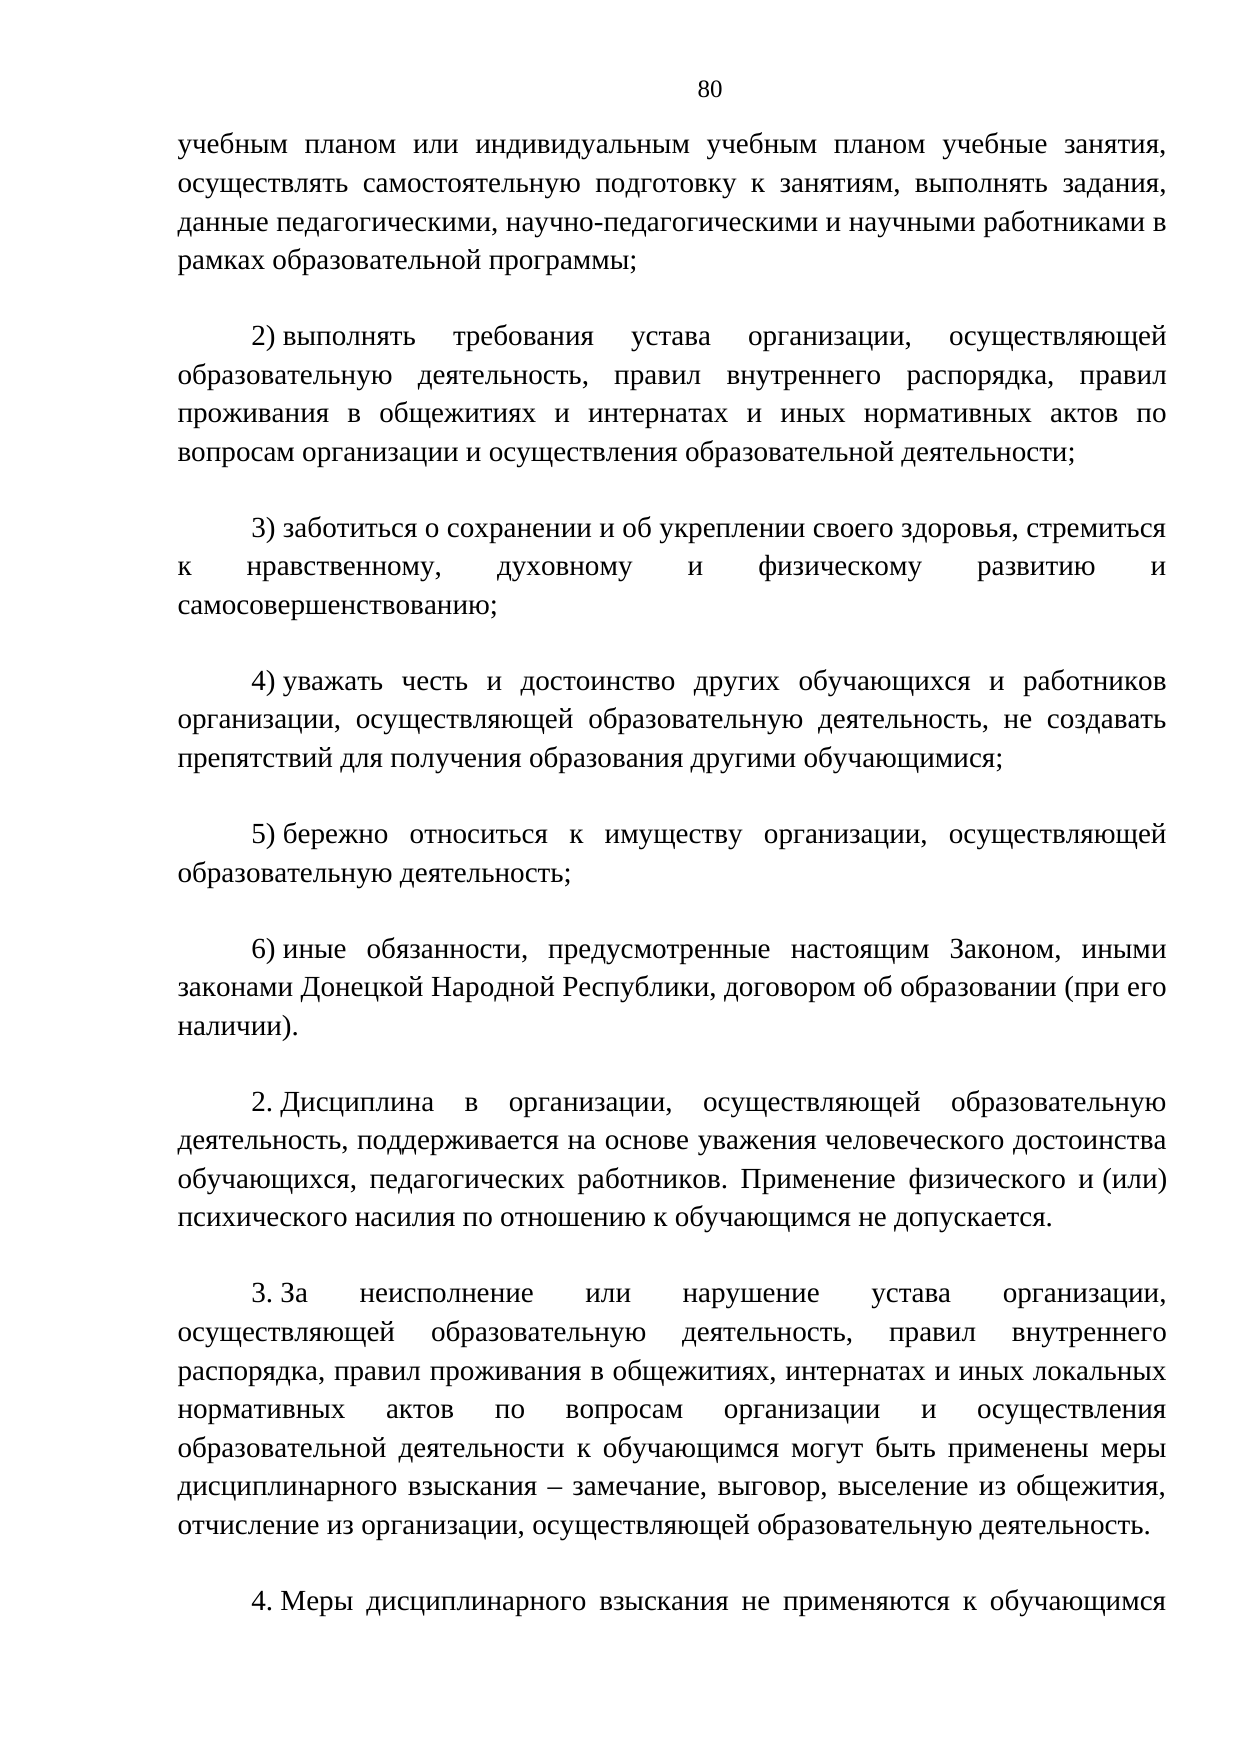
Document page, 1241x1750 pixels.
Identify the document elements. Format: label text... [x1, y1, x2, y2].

text 6) иные обязанности, предусмотренные настоящим Законом, иными законами Донецкой Народной Республики, договором об образовании (при его наличии). [177, 931, 1167, 1041]
text 2) выполнять требования устава организации, осуществляющей образовательную деятельность, правил внутреннего распорядка, правил проживания в общежитиях и интернатах и иных нормативных актов по вопросам организации и осуществления образовательной деятельности; [177, 318, 1167, 467]
text 3) заботиться о сохранении и об укреплении своего здоровья, стремиться к нравственному, духовному и физическому развитию и самосовершенствованию; [177, 510, 1167, 621]
text 3. За неисполнение или нарушение устава организации, осуществляющей образовательную деятельность, правил внутреннего распорядка, правил проживания в общежитиях, интернатах и иных локальных нормативных актов по вопросам организации и осуществления образовательной деятельности к обучающимся могут быть применены меры дисциплинарного взыскания – замечание, выговор, выселение из общежития, отчисление из организации, осуществляющей образовательную деятельность. [177, 1276, 1167, 1540]
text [177, 127, 1167, 276]
text 4) уважать честь и достоинство других обучающихся и работников организации, осуществляющей образовательную деятельность, не создавать препятствий для получения образования другими обучающимися; [177, 663, 1167, 774]
text 5) бережно относиться к имуществу организации, осуществляющей образовательную деятельность; [177, 816, 1167, 888]
text 2. Дисциплина в организации, осуществляющей образовательную деятельность, поддерживается на основе уважения человеческого достоинства обучающихся, педагогических работников. Применение физического и (или) психического насилия по отношению к обучающимся не допускается. [177, 1084, 1167, 1233]
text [177, 1583, 1167, 1616]
